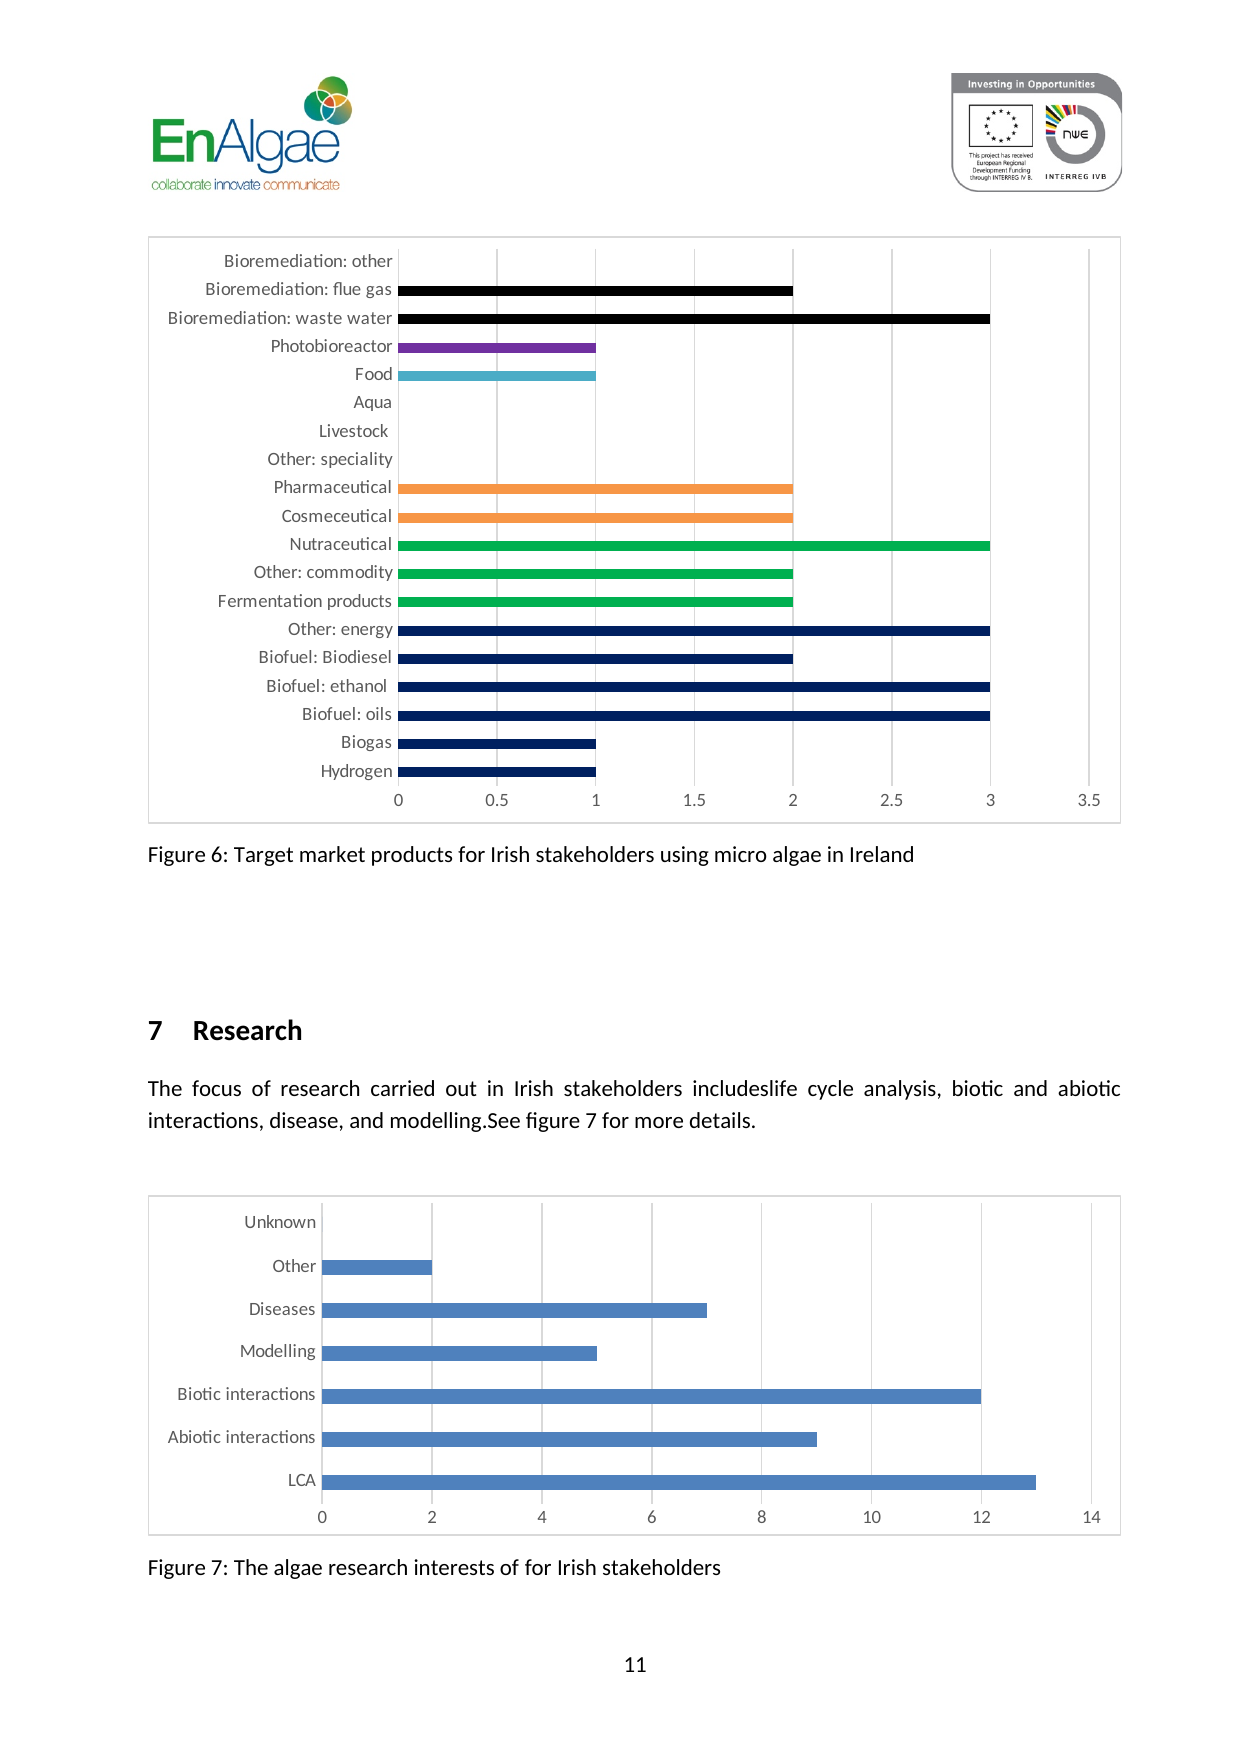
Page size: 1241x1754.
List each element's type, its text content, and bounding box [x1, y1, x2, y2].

text Figure 7: The algae research interests of for Irish stakeholders [148, 1553, 1122, 1581]
text The focus of research carried out in Irish stakeholders includeslife cycle analysis, biotic and abiotic interactions, disease, and modelling.See figure 7 for more details. [148, 1074, 1122, 1134]
picture [147, 73, 355, 192]
subtitle Research [148, 1012, 1122, 1048]
picture [951, 73, 1123, 192]
text Figure 6: Target market products for Irish stakeholders using micro algae in Ireland [148, 840, 1122, 868]
